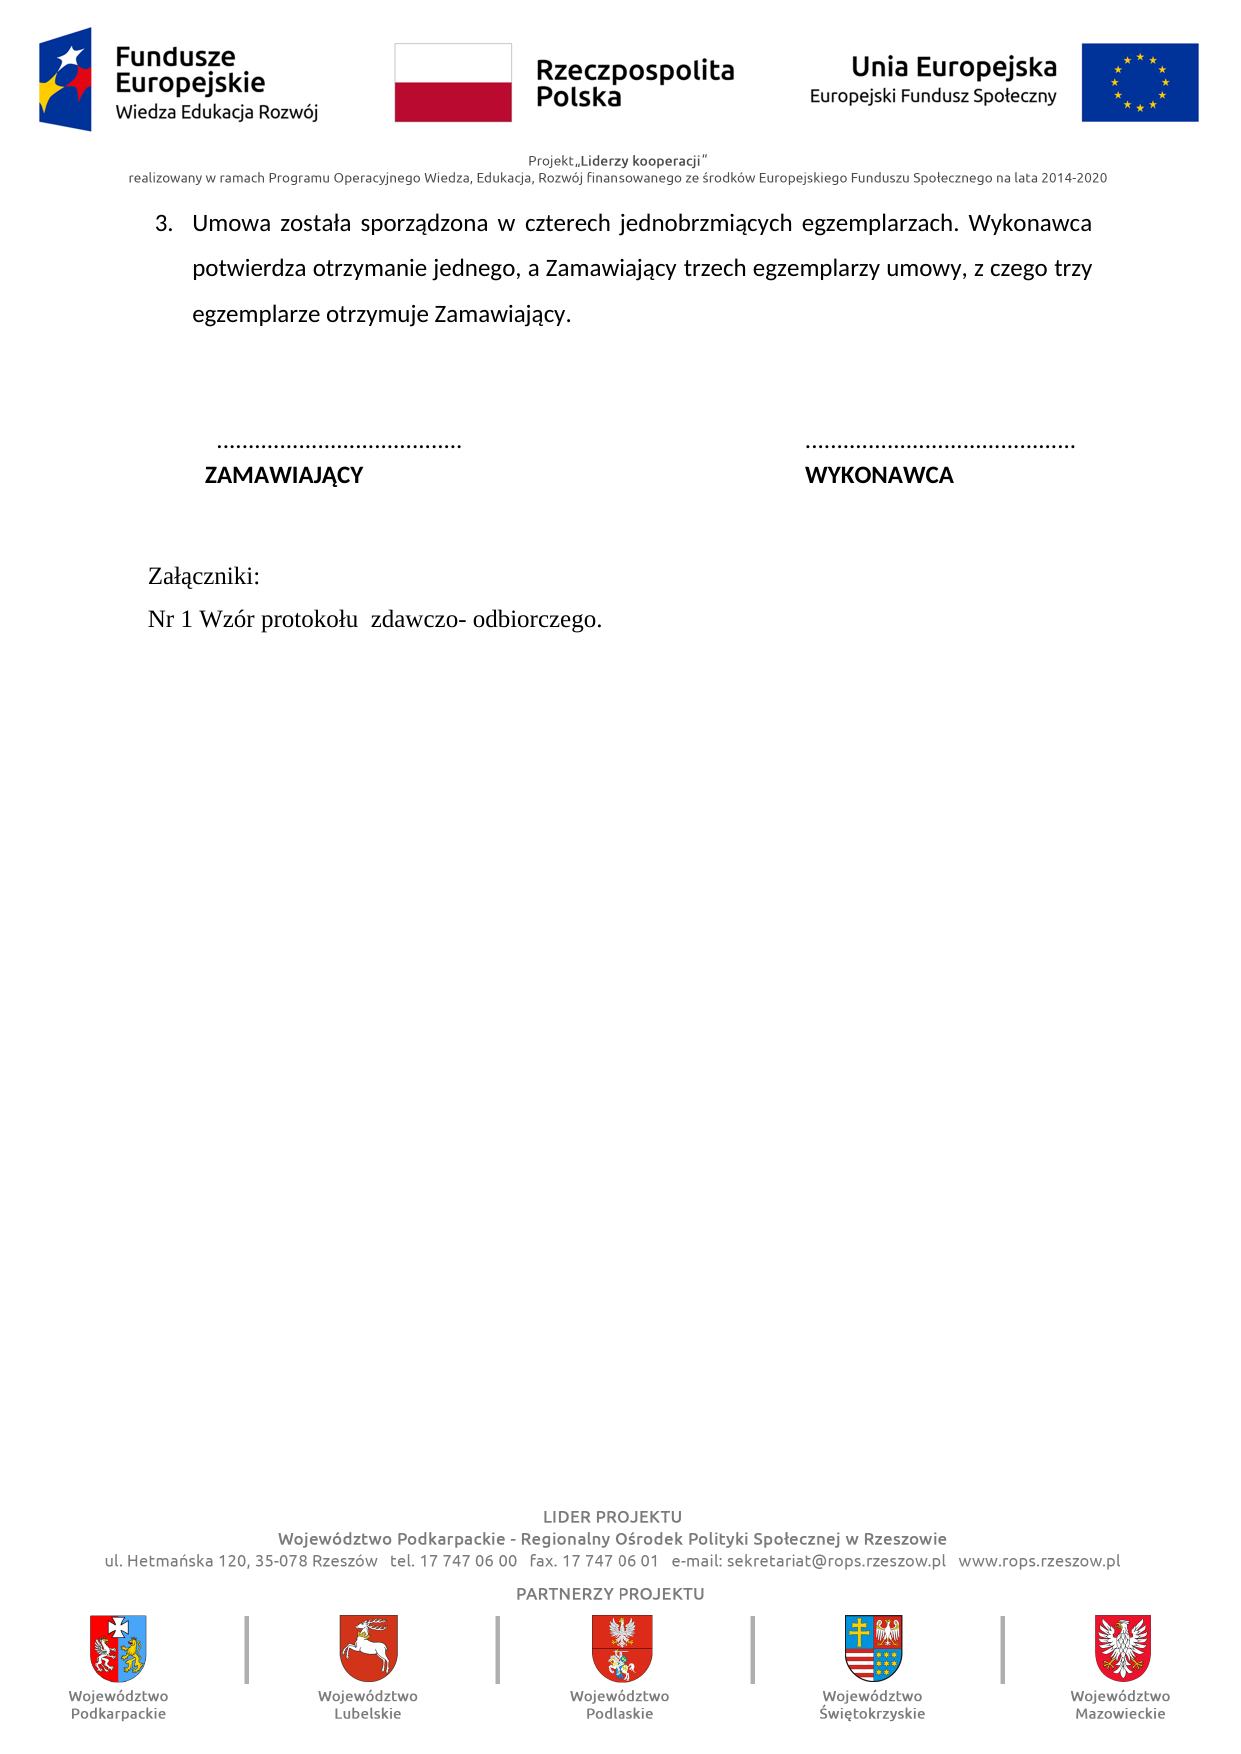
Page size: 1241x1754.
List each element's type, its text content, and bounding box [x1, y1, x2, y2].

list ZAMAWIAJĄCY WYKONAWCA [154, 460, 1092, 490]
list ....................................... ........................................... [154, 425, 1092, 455]
picture [0, 5, 1239, 210]
text Nr 1 Wzór protokołu zdawczo- odbiorczego. [148, 604, 1092, 633]
text Załączniki: [148, 561, 1092, 590]
picture [1, 1497, 1240, 1752]
list Umowa została sporządzona w czterech jednobrzmiących egzemplarzach. Wykonawca potwierdza otrzymanie jednego, a Zamawiający trzech egzemplarzy umowy, z czego trzy egzemplarze otrzymuje Zamawiający. [154, 207, 1092, 329]
